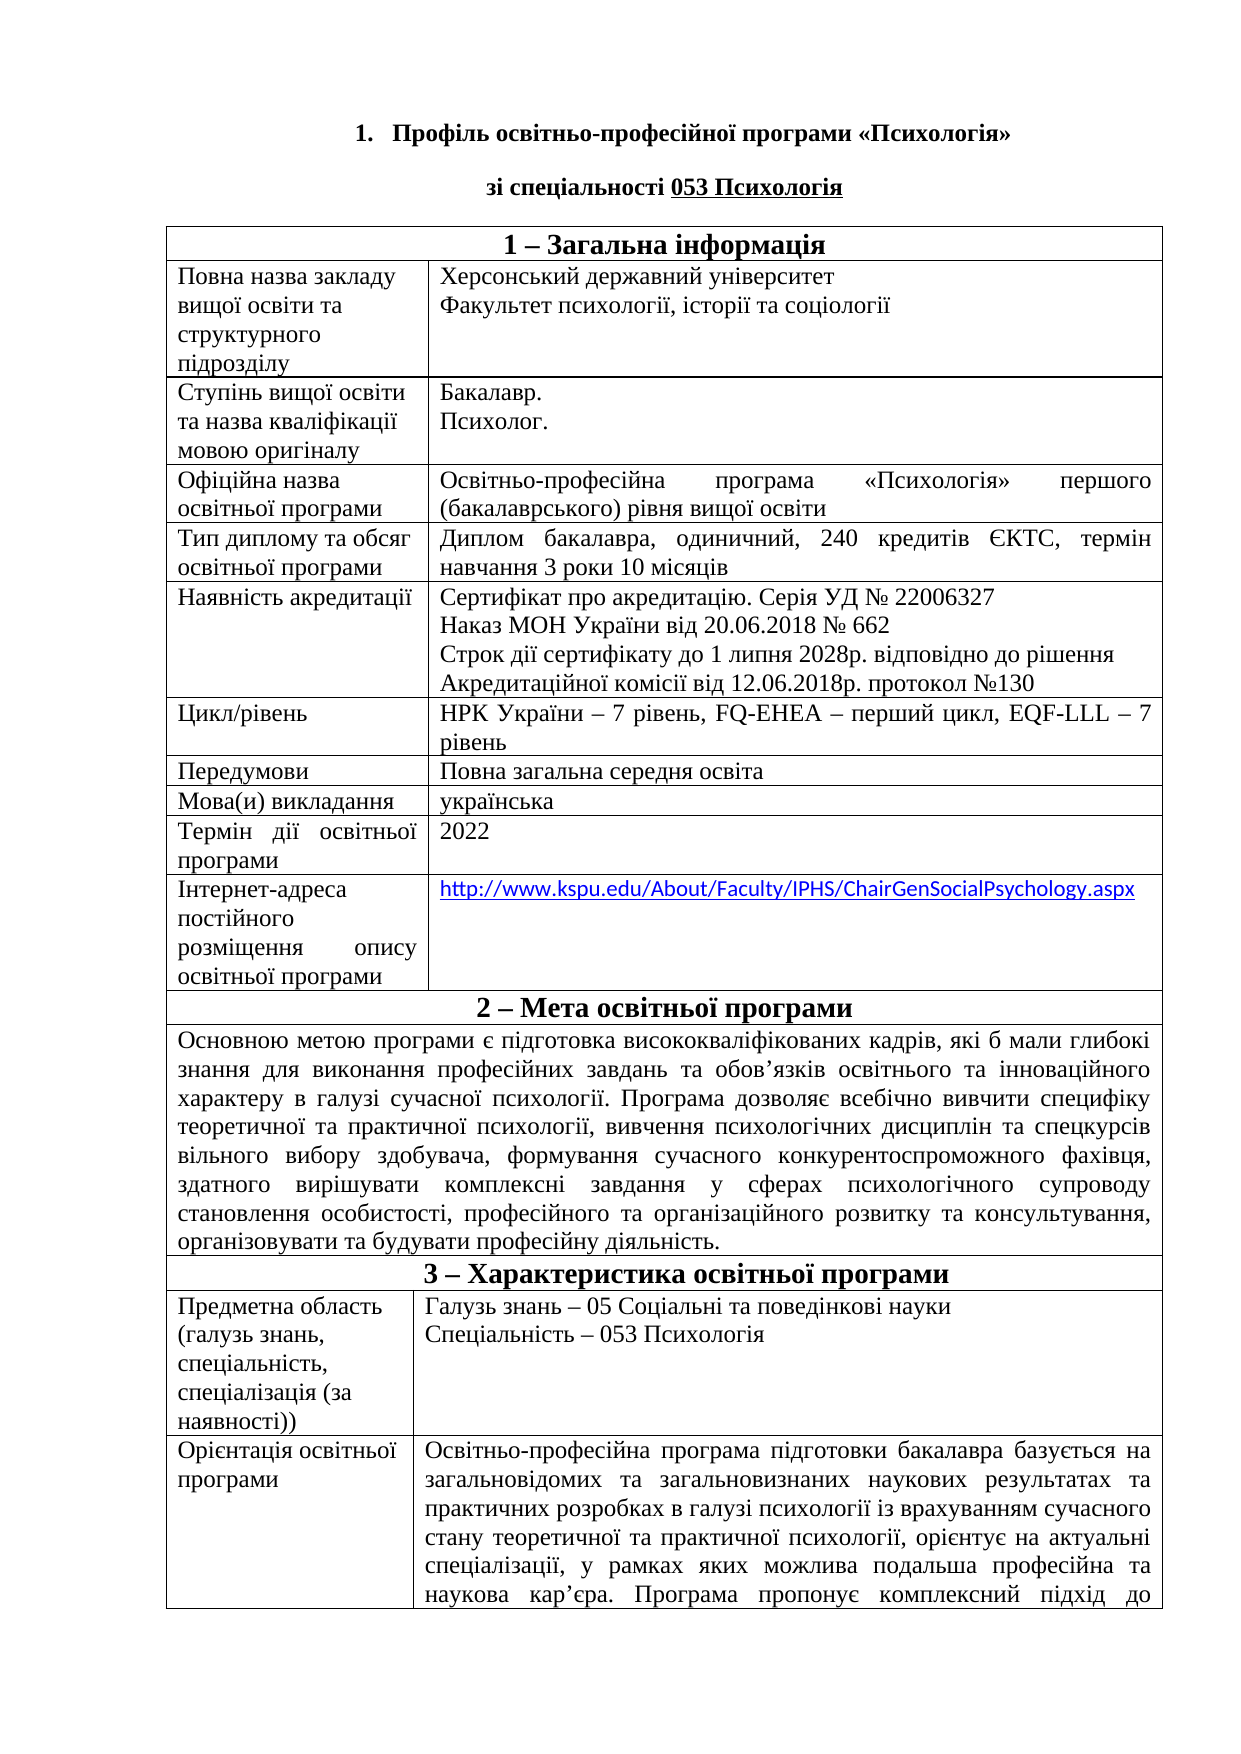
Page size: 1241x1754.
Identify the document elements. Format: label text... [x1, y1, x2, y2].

table_cell Термін дії освітньої програми [167, 816, 428, 873]
table_cell Наявність акредитації [167, 582, 428, 697]
table_cell Освітньо-професійна програма «Психологія» першого (бакалаврського) рівня вищої освіти [429, 465, 1162, 522]
table_cell Основною метою програми є підготовка висококваліфікованих кадрів, які б мали глибокі знання для виконання професійних завдань та обов’язків освітнього та інноваційного характеру в галузі сучасної психології. Програма дозволяє всебічно вивчити специфіку теоретичної та практичної психології, вивчення психологічних дисциплін та спецкурсів вільного вибору здобувача, формування сучасного конкурентоспроможного фахівця, здатного вирішувати комплексні завдання у сферах психологічного супроводу становлення особистості, професійного та організаційного розвитку та консультування, організовувати та будувати професійну діяльність. [167, 1025, 1162, 1255]
table_cell Предметна область (галузь знань, спеціальність, спеціалізація (за наявності)) [167, 1291, 413, 1434]
table_cell Херсонський державний університет Факультет психології, історії та соціології [429, 261, 1162, 376]
table_cell Диплом бакалавра, одиничний, 240 кредитів ЄКТС, термін навчання 3 роки 10 місяців [429, 523, 1162, 581]
table_cell Офіційна назва освітньої програми [167, 465, 428, 522]
table_header 1 – Загальна інформація [167, 227, 1162, 260]
table_cell Повна загальна середня освіта [429, 756, 1162, 785]
table_cell Галузь знань – 05 Соціальні та поведінкові науки Спеціальність – 053 Психологія [414, 1291, 1162, 1434]
table_cell Повна назва закладу вищої освіти та структурного підрозділу [167, 261, 428, 376]
table_cell Сертифікат про акредитацію. Серія УД № 22006327 Наказ МОН України від 20.06.2018 № 662 Строк дії сертифікату до 1 липня 2028р. відповідно до рішення Акредитаційної комісії від 12.06.2018р. протокол №130 [429, 582, 1162, 697]
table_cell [167, 1436, 413, 1608]
table_cell http://www.kspu.edu/About/Faculty/IPHS/ChairGenSocialPsychology.aspx [429, 875, 1162, 989]
table_cell Цикл/рівень [167, 698, 428, 755]
table_cell Інтернет-адреса постійного розміщення опису освітньої програми [167, 875, 428, 989]
table_cell українська [429, 786, 1162, 815]
table_cell Передумови [167, 756, 428, 785]
table_cell 2022 [429, 816, 1162, 873]
table_cell Ступінь вищої освіти та назва кваліфікації мовою оригіналу [167, 378, 428, 464]
table_cell НРК України – 7 рівень, FQ-EHEA – перший цикл, EQF-LLL – 7 рівень [429, 698, 1162, 755]
table_cell 2 – Мета освітньої програми [167, 991, 1162, 1024]
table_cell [414, 1436, 1162, 1608]
text зі спеціальності 053 Психологія [177, 172, 1152, 201]
table_cell Тип диплому та обсяг освітньої програми [167, 523, 428, 581]
table_cell Бакалавр. Психолог. [429, 378, 1162, 464]
table_cell 3 – 3 – Характеристика освітньої програми [167, 1256, 1162, 1290]
table_cell Мова(и) викладання [167, 786, 428, 815]
list Профіль освітньо-професійної програми «Психологія» [215, 118, 1152, 147]
